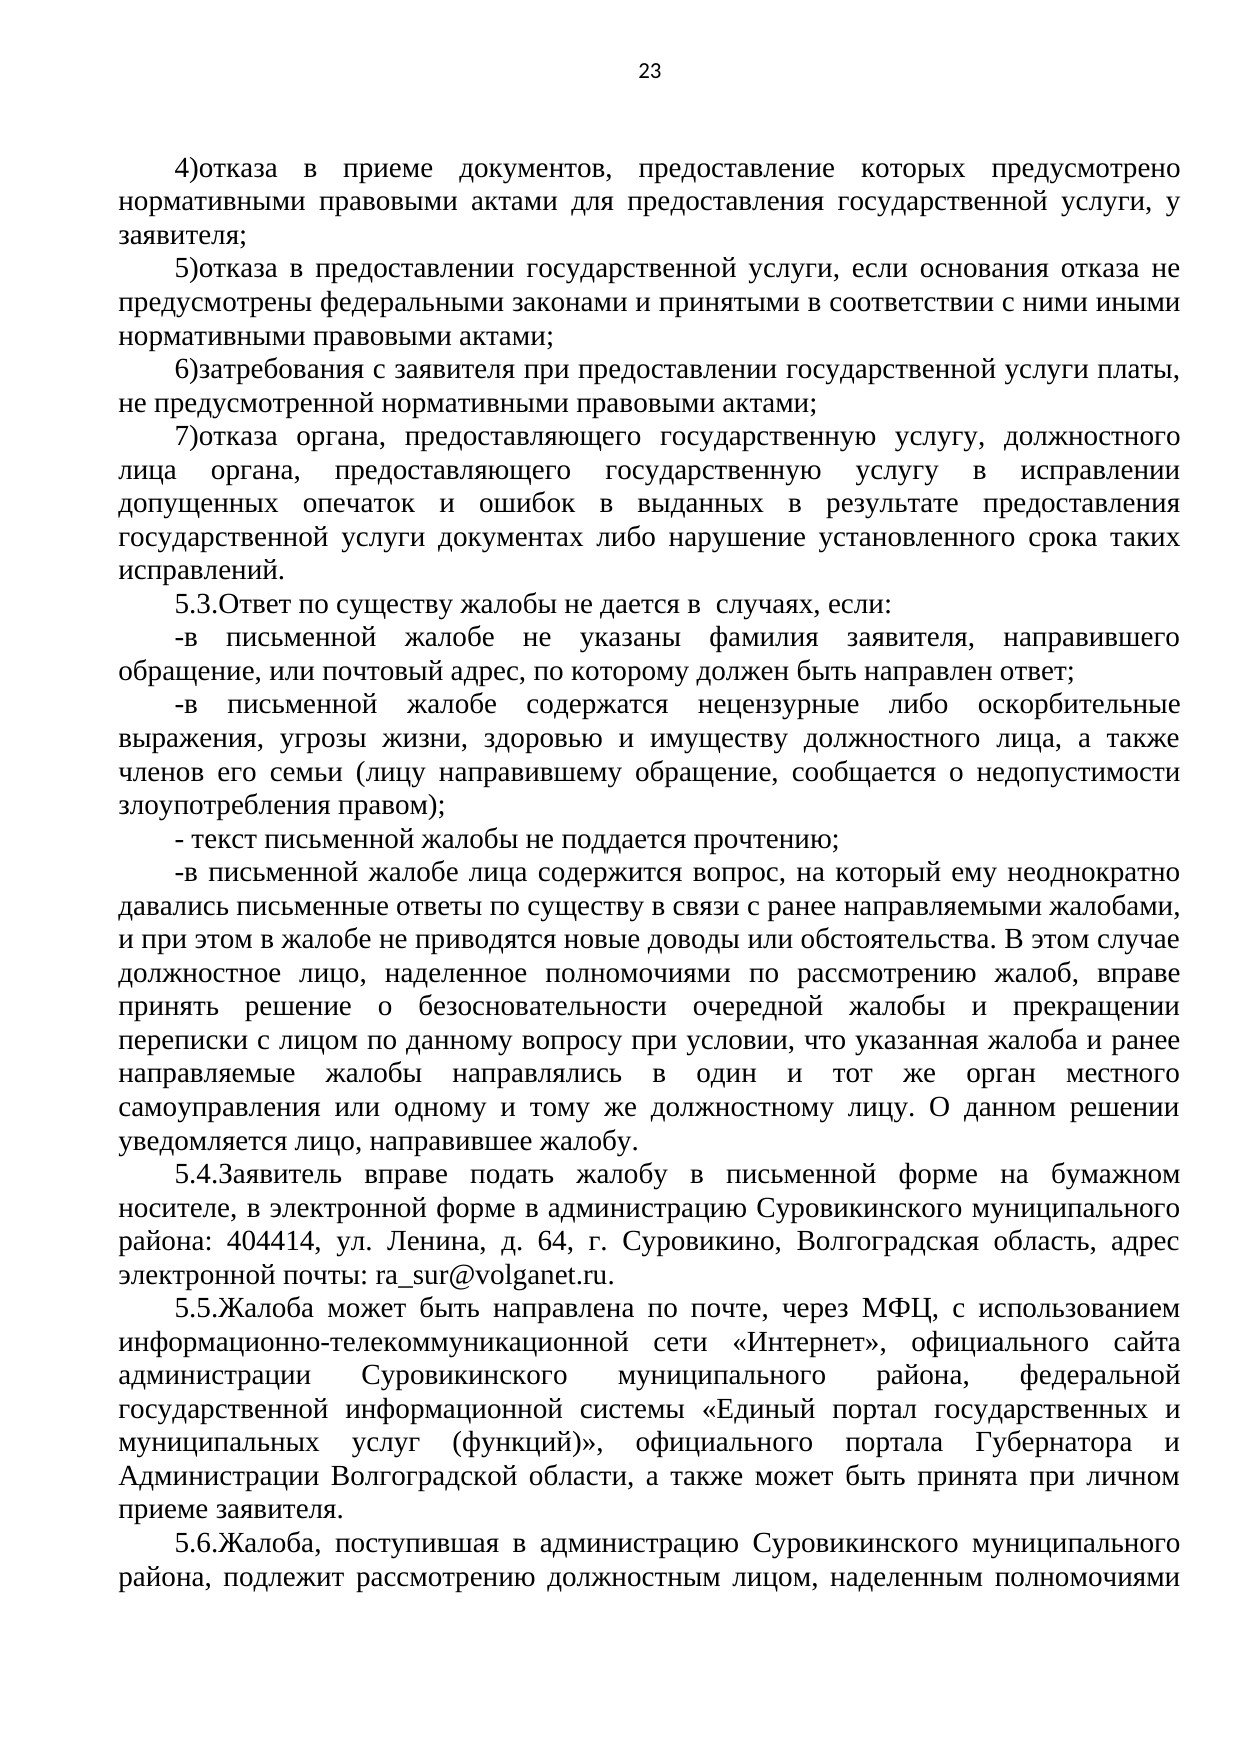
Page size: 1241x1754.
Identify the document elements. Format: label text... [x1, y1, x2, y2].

text -в письменной жалобе не указаны фамилия заявителя, направившего обращение, или почтовый адрес, по которому должен быть направлен ответ; [118, 619, 1181, 687]
text -в письменной жалобе лица содержится вопрос, на который ему неоднократно давались письменные ответы по существу в связи с ранее направляемыми жалобами, и при этом в жалобе не приводятся новые доводы или обстоятельства. В этом случае должностное лицо, наделенное полномочиями по рассмотрению жалоб, вправе принять решение о безосновательности очередной жалобы и прекращении переписки с лицом по данному вопросу при условии, что указанная жалоба и ранее направляемые жалобы направлялись в один и тот же орган местного самоуправления или одному и тому же должностному лицу. О данном решении уведомляется лицо, направившее жалобу. [118, 854, 1181, 1156]
text 5.3.Ответ по существу жалобы не дается в случаях, если: [118, 586, 1181, 619]
text 5.5.Жалоба может быть направлена по почте, через МФЦ, с использованием информационно-телекоммуникационной сети «Интернет», официального сайта администрации Суровикинского муниципального района, федеральной государственной информационной системы «Единый портал государственных и муниципальных услуг (функций)», официального портала Губернатора и Администрации Волгоградской области, а также может быть принята при личном приеме заявителя. [118, 1290, 1181, 1525]
text - текст письменной жалобы не поддается прочтению; [118, 821, 1181, 854]
text 5)отказа в предоставлении государственной услуги, если основания отказа не предусмотрены федеральными законами и принятыми в соответствии с ними иными нормативными правовыми актами; [118, 251, 1181, 351]
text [118, 1525, 1181, 1592]
text -в письменной жалобе содержатся нецензурные либо оскорбительные выражения, угрозы жизни, здоровью и имуществу должностного лица, а также членов его семьи (лицу направившему обращение, сообщается о недопустимости злоупотребления правом); [118, 687, 1181, 821]
text 4)отказа в приеме документов, предоставление которых предусмотрено нормативными правовыми актами для предоставления государственной услуги, у заявителя; [118, 150, 1181, 251]
text 7)отказа органа, предоставляющего государственную услугу, должностного лица органа, предоставляющего государственную услугу в исправлении допущенных опечаток и ошибок в выданных в результате предоставления государственной услуги документах либо нарушение установленного срока таких исправлений. [118, 418, 1181, 586]
text 6)затребования с заявителя при предоставлении государственной услуги платы, не предусмотренной нормативными правовыми актами; [118, 351, 1181, 418]
text 5.4.Заявитель вправе подать жалобу в письменной форме на бумажном носителе, в электронной форме в администрацию Суровикинского муниципального района: 404414, ул. Ленина, д. 64, г. Суровикино, Волгоградская область, адрес электронной почты: ra_sur@volganet.ru. [118, 1156, 1181, 1290]
